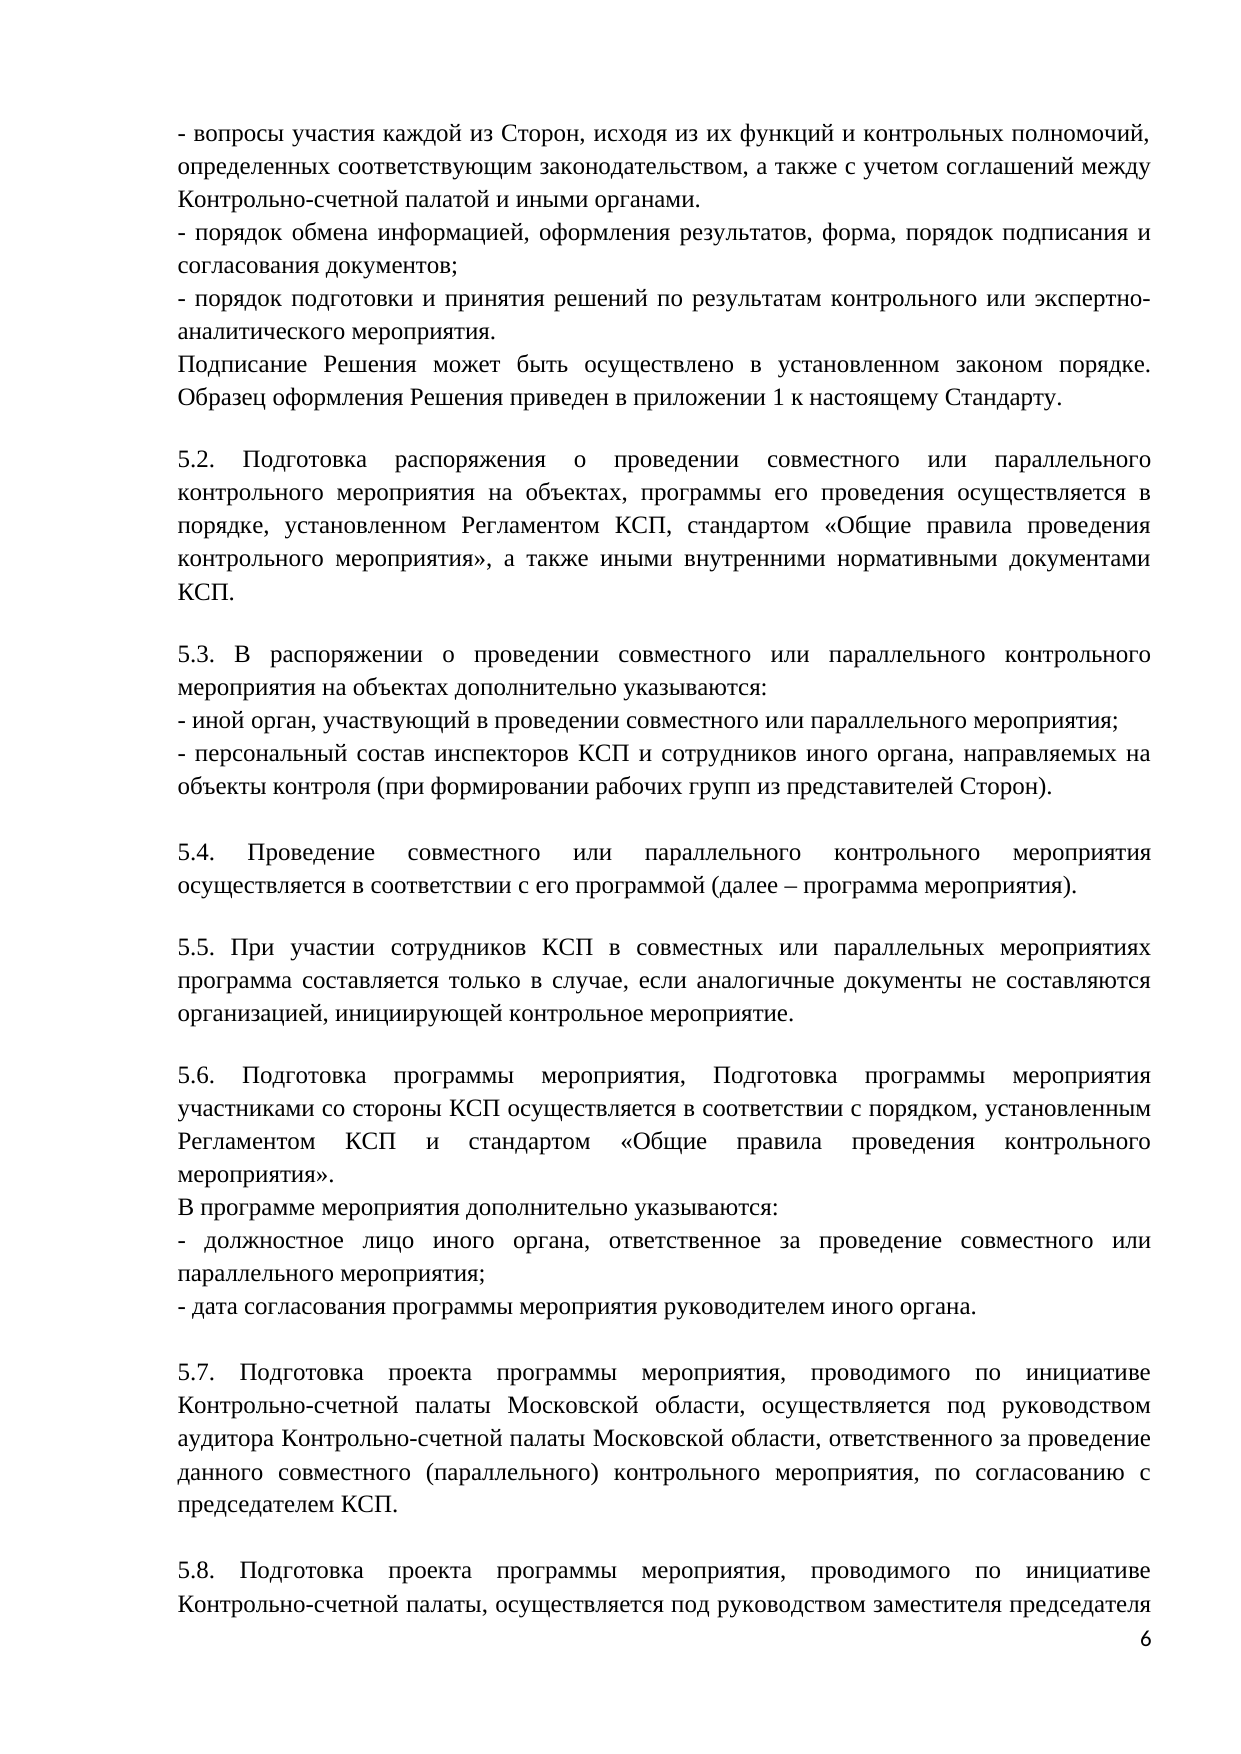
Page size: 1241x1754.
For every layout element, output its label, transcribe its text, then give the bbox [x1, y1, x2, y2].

text В программе мероприятия дополнительно указываются: [177, 1192, 1152, 1221]
text - персональный состав инспекторов КСП и сотрудников иного органа, направляемых на объекты контроля (при формировании рабочих групп из представителей Сторон). [177, 738, 1152, 799]
text - вопросы участия каждой из Сторон, исходя из их функций и контрольных полномочий, определенных соответствующим законодательством, а также с учетом соглашений между Контрольно-счетной палатой и иными органами. [177, 118, 1152, 213]
text 5.4. Проведение совместного или параллельного контрольного мероприятия осуществляется в соответствии с его программой (далее – программа мероприятия). [177, 837, 1152, 899]
text 5.7. Подготовка проекта программы мероприятия, проводимого по инициативе Контрольно-счетной палаты Московской области, осуществляется под руководством аудитора Контрольно-счетной палаты Московской области, ответственного за проведение данного совместного (параллельного) контрольного мероприятия, по согласованию с председателем КСП. [177, 1357, 1152, 1518]
text 5.5. При участии сотрудников КСП в совместных или параллельных мероприятиях программа составляется только в случае, если аналогичные документы не составляются организацией, инициирующей контрольное мероприятие. [177, 932, 1152, 1027]
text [177, 1556, 1152, 1617]
text - дата согласования программы мероприятия руководителем иного органа. [177, 1291, 1152, 1320]
text - порядок подготовки и принятия решений по результатам контрольного или экспертно-аналитического мероприятия. [177, 283, 1152, 345]
text 5.3. В распоряжении о проведении совместного или параллельного контрольного мероприятия на объектах дополнительно указываются: [177, 639, 1152, 701]
text 5.6. Подготовка программы мероприятия, Подготовка программы мероприятия участниками со стороны КСП осуществляется в соответствии с порядком, установленным Регламентом КСП и стандартом «Общие правила проведения контрольного мероприятия». [177, 1060, 1152, 1188]
text Подписание Решения может быть осуществлено в установленном законом порядке. Образец оформления Решения приведен в приложении 1 к настоящему Стандарту. [177, 349, 1152, 411]
text 5.2. Подготовка распоряжения о проведении совместного или параллельного контрольного мероприятия на объектах, программы его проведения осуществляется в порядке, установленном Регламентом КСП, стандартом «Общие правила проведения контрольного мероприятия», а также иными внутренними нормативными документами КСП. [177, 444, 1152, 605]
text - иной орган, участвующий в проведении совместного или параллельного мероприятия; [177, 705, 1152, 733]
text - должностное лицо иного органа, ответственное за проведение совместного или параллельного мероприятия; [177, 1225, 1152, 1287]
text - порядок обмена информацией, оформления результатов, форма, порядок подписания и согласования документов; [177, 217, 1152, 279]
